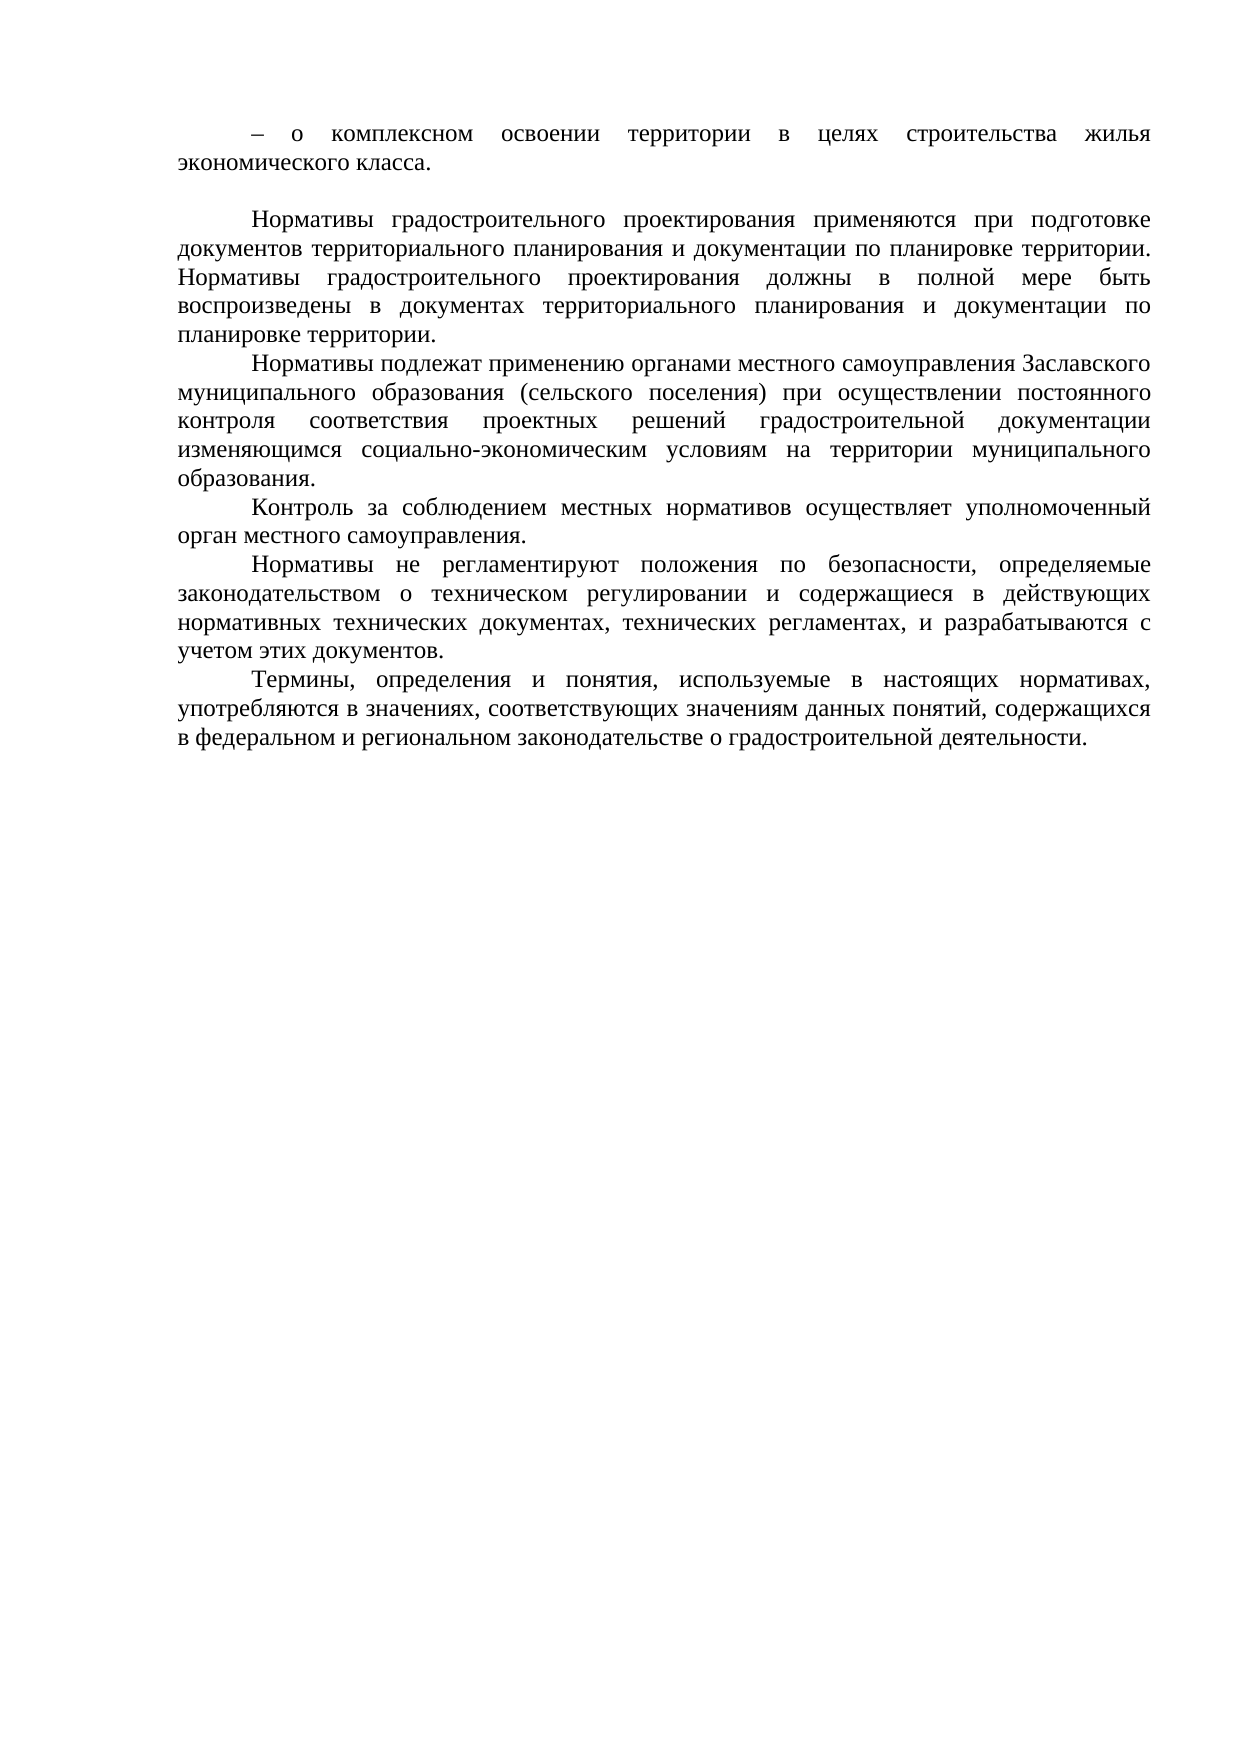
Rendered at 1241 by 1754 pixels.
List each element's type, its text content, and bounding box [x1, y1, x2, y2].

text Нормативы подлежат применению органами местного самоуправления Заславского муниципального образования (сельского поселения) при осуществлении постоянного контроля соответствия проектных решений градостроительной документации изменяющимся социально-экономическим условиям на территории муниципального образования. [177, 348, 1152, 492]
text – о комплексном освоении территории в целях строительства жилья экономического класса. [177, 118, 1152, 176]
text Нормативы не регламентируют положения по безопасности, определяемые законодательством о техническом регулировании и содержащиеся в действующих нормативных технических документах, технических регламентах, и разрабатываются с учетом этих документов. [177, 549, 1152, 664]
text Термины, определения и понятия, используемые в настоящих нормативах, употребляются в значениях, соответствующих значениям данных понятий, содержащихся в федеральном и региональном законодательстве о градостроительной деятельности. [177, 664, 1152, 751]
text Контроль за соблюдением местных нормативов осуществляет уполномоченный орган местного самоуправления. [177, 492, 1152, 549]
text Нормативы градостроительного проектирования применяются при подготовке документов территориального планирования и документации по планировке территории. Нормативы градостроительного проектирования должны в полной мере быть воспроизведены в документах территориального планирования и документации по планировке территории. [177, 204, 1152, 348]
